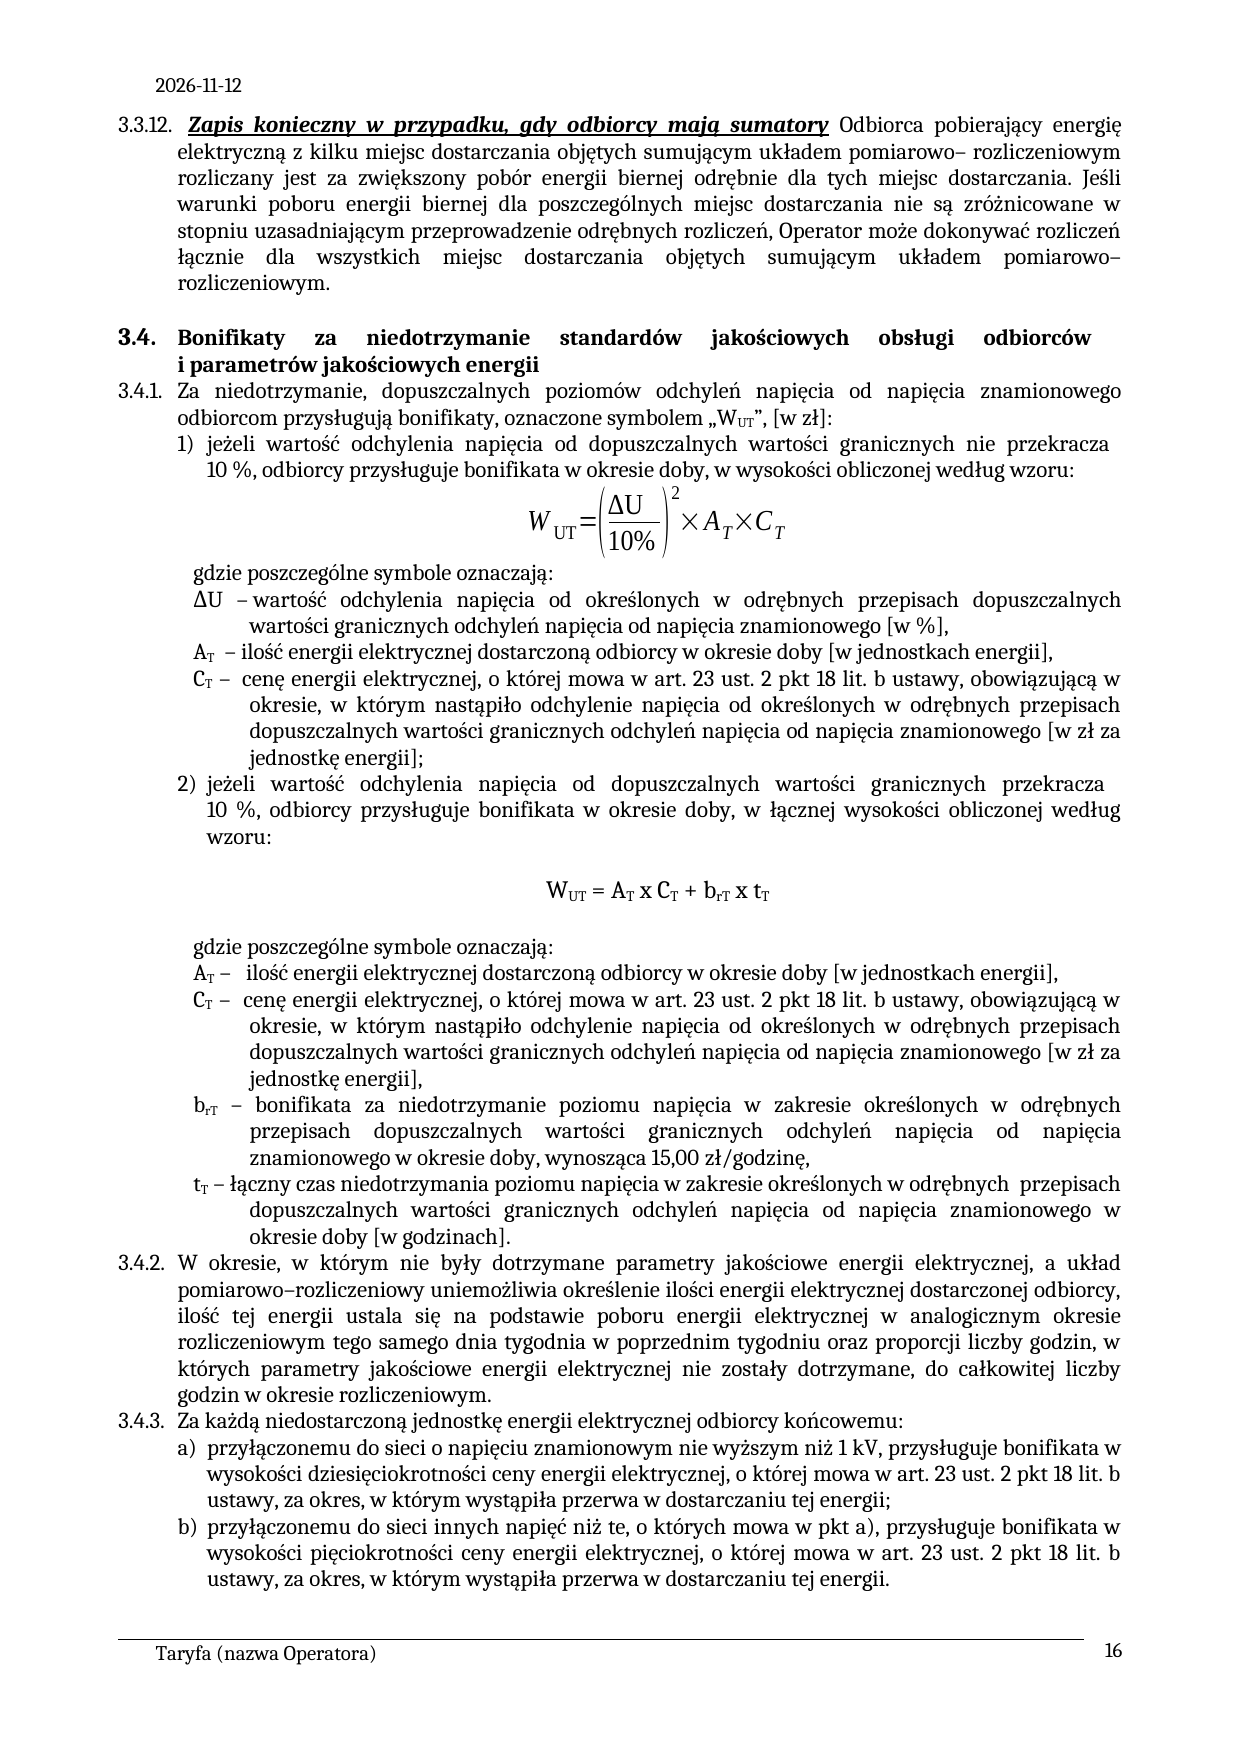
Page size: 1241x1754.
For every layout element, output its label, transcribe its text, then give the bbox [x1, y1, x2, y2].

list jeżeli wartość odchylenia napięcia od dopuszczalnych wartości granicznych nie przekracza 10 %, odbiorcy przysługuje bonifikata w okresie doby, w wysokości obliczonej według wzoru: [177, 431, 1122, 483]
text AT – ilość energii elektrycznej dostarczoną odbiorcy w okresie doby [w jednostkach energii], [193, 639, 1122, 665]
text gdzie poszczególne symbole oznaczają: [193, 560, 1122, 586]
text gdzie poszczególne symbole oznaczają: [193, 934, 1122, 960]
text CT – cenę energii elektrycznej, o której mowa w art. 23 ust. 2 pkt 18 lit. b ustawy, obowiązującą w okresie, w którym nastąpiło odchylenie napięcia od określonych w odrębnych przepisach dopuszczalnych wartości granicznych odchyleń napięcia od napięcia znamionowego [w zł za jednostkę energii], [193, 986, 1122, 1092]
list Bonifikaty za niedotrzymanie standardów jakościowych obsługi odbiorców i parametrów jakościowych energii [118, 323, 1122, 378]
text AT – ilość energii elektrycznej dostarczoną odbiorcy w okresie doby [w jednostkach energii], [193, 960, 1122, 986]
text ΔU – wartość odchylenia napięcia od określonych w odrębnych przepisach dopuszczalnych wartości granicznych odchyleń napięcia od napięcia znamionowego [w %], [193, 586, 1122, 639]
text WUT = AT x CT + brT x tT [193, 876, 1122, 905]
list Za każdą niedostarczoną jednostkę energii elektrycznej odbiorcy końcowemu: [118, 1408, 1122, 1434]
text brT – bonifikata za niedotrzymanie poziomu napięcia w zakresie określonych w odrębnych przepisach dopuszczalnych wartości granicznych odchyleń napięcia od napięcia znamionowego w okresie doby, wynosząca 15,00 zł/godzinę, [193, 1092, 1122, 1171]
text 3.4.2. W okresie, w którym nie były dotrzymane parametry jakościowe energii elektrycznej, a układ pomiarowo–rozliczeniowy uniemożliwia określenie ilości energii elektrycznej dostarczonej odbiorcy, ilość tej energii ustala się na podstawie poboru energii elektrycznej w analogicznym okresie rozliczeniowym tego samego dnia tygodnia w poprzednim tygodniu oraz proporcji liczby godzin, w których parametry jakościowe energii elektrycznej nie zostały dotrzymane, do całkowitej liczby godzin w okresie rozliczeniowym. [118, 1250, 1122, 1408]
list Za niedotrzymanie, dopuszczalnych poziomów odchyleń napięcia od napięcia znamionowego odbiorcom przysługują bonifikaty, oznaczone symbolem „WUT”, [w zł]: [118, 378, 1122, 431]
list jeżeli wartość odchylenia napięcia od dopuszczalnych wartości granicznych przekracza 10 %, odbiorcy przysługuje bonifikata w okresie doby, w łącznej wysokości obliczonej według wzoru: [177, 771, 1122, 850]
text tT – łączny czas niedotrzymania poziomu napięcia w zakresie określonych w odrębnych przepisach dopuszczalnych wartości granicznych odchyleń napięcia od napięcia znamionowego w okresie doby [w godzinach]. [193, 1171, 1122, 1250]
list Zapis konieczny w przypadku, gdy odbiorcy mają sumatory Odbiorca pobierający energię elektryczną z kilku miejsc dostarczania objętych sumującym układem pomiarowo– rozliczeniowym rozliczany jest za zwiększony pobór energii biernej odrębnie dla tych miejsc dostarczania. Jeśli warunki poboru energii biernej dla poszczególnych miejsc dostarczania nie są zróżnicowane w stopniu uzasadniającym przeprowadzenie odrębnych rozliczeń, Operator może dokonywać rozliczeń łącznie dla wszystkich miejsc dostarczania objętych sumującym układem pomiarowo–rozliczeniowym. [118, 112, 1122, 297]
list przyłączonemu do sieci o napięciu znamionowym nie wyższym niż 1 kV, przysługuje bonifikata w wysokości dziesięciokrotności ceny energii elektrycznej, o której mowa w art. 23 ust. 2 pkt 18 lit. b ustawy, za okres, w którym wystąpiła przerwa w dostarczaniu tej energii; [177, 1434, 1122, 1513]
list przyłączonemu do sieci innych napięć niż te, o których mowa w pkt a), przysługuje bonifikata w wysokości pięciokrotności ceny energii elektrycznej, o której mowa w art. 23 ust. 2 pkt 18 lit. b ustawy, za okres, w którym wystąpiła przerwa w dostarczaniu tej energii. [177, 1513, 1122, 1593]
text CT – cenę energii elektrycznej, o której mowa w art. 23 ust. 2 pkt 18 lit. b ustawy, obowiązującą w okresie, w którym nastąpiło odchylenie napięcia od określonych w odrębnych przepisach dopuszczalnych wartości granicznych odchyleń napięcia od napięcia znamionowego [w zł za jednostkę energii]; [193, 665, 1122, 771]
